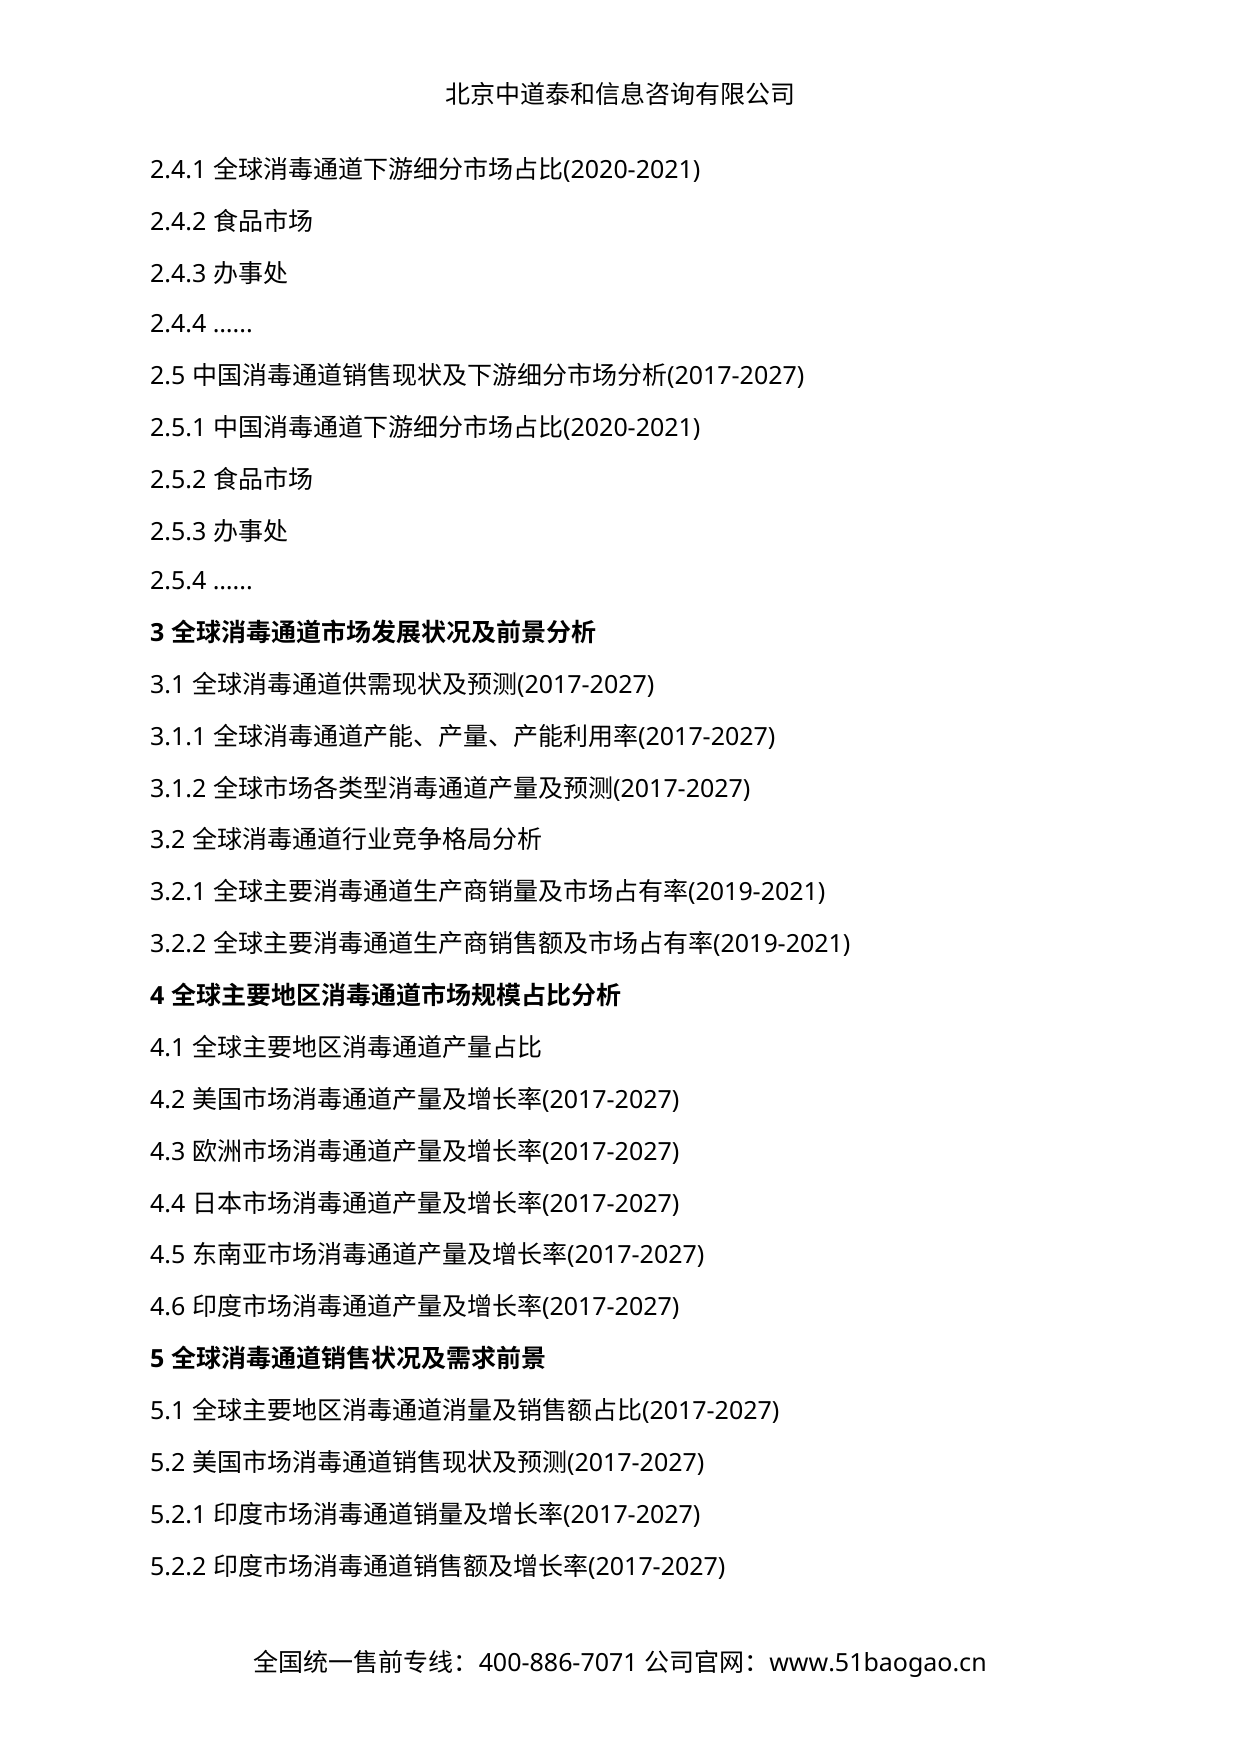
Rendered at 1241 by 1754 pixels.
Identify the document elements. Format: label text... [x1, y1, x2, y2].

text 2.4.2 食品市场 [150, 202, 1090, 238]
text 3.1 全球消毒通道供需现状及预测(2017-2027) [150, 664, 1090, 701]
text 5.2.1 印度市场消毒通道销量及增长率(2017-2027) [150, 1494, 1090, 1531]
text 5.2 美国市场消毒通道销售现状及预测(2017-2027) [150, 1442, 1090, 1479]
text 3.2.2 全球主要消毒通道生产商销售额及市场占有率(2019-2021) [150, 924, 1090, 960]
text 3.1.2 全球市场各类型消毒通道产量及预测(2017-2027) [150, 768, 1090, 804]
text 2.5.1 中国消毒通道下游细分市场占比(2020-2021) [150, 407, 1090, 443]
text 3 全球消毒通道市场发展状况及前景分析 [150, 612, 1090, 649]
text 4.6 印度市场消毒通道产量及增长率(2017-2027) [150, 1287, 1090, 1323]
text 5.1 全球主要地区消毒通道消量及销售额占比(2017-2027) [150, 1391, 1090, 1427]
text 3.2 全球消毒通道行业竞争格局分析 [150, 820, 1090, 856]
text 4.3 欧洲市场消毒通道产量及增长率(2017-2027) [150, 1131, 1090, 1167]
text 4.5 东南亚市场消毒通道产量及增长率(2017-2027) [150, 1235, 1090, 1271]
text 3.1.1 全球消毒通道产能、产量、产能利用率(2017-2027) [150, 716, 1090, 752]
text 2.5 中国消毒通道销售现状及下游细分市场分析(2017-2027) [150, 355, 1090, 392]
text 4.2 美国市场消毒通道产量及增长率(2017-2027) [150, 1079, 1090, 1116]
text 2.4.4 …... [150, 306, 1090, 340]
text 3.2.1 全球主要消毒通道生产商销量及市场占有率(2019-2021) [150, 872, 1090, 908]
text 5 全球消毒通道销售状况及需求前景 [150, 1339, 1090, 1375]
text 2.4.1 全球消毒通道下游细分市场占比(2020-2021) [150, 150, 1090, 186]
text 2.5.4 …... [150, 563, 1090, 597]
text 2.5.3 办事处 [150, 511, 1090, 547]
text 4.4 日本市场消毒通道产量及增长率(2017-2027) [150, 1183, 1090, 1219]
text 4 全球主要地区消毒通道市场规模占比分析 [150, 976, 1090, 1012]
text 2.5.2 食品市场 [150, 459, 1090, 495]
text 5.2.2 印度市场消毒通道销售额及增长率(2017-2027) [150, 1546, 1090, 1582]
text 2.4.3 办事处 [150, 254, 1090, 290]
text 4.1 全球主要地区消毒通道产量占比 [150, 1027, 1090, 1064]
